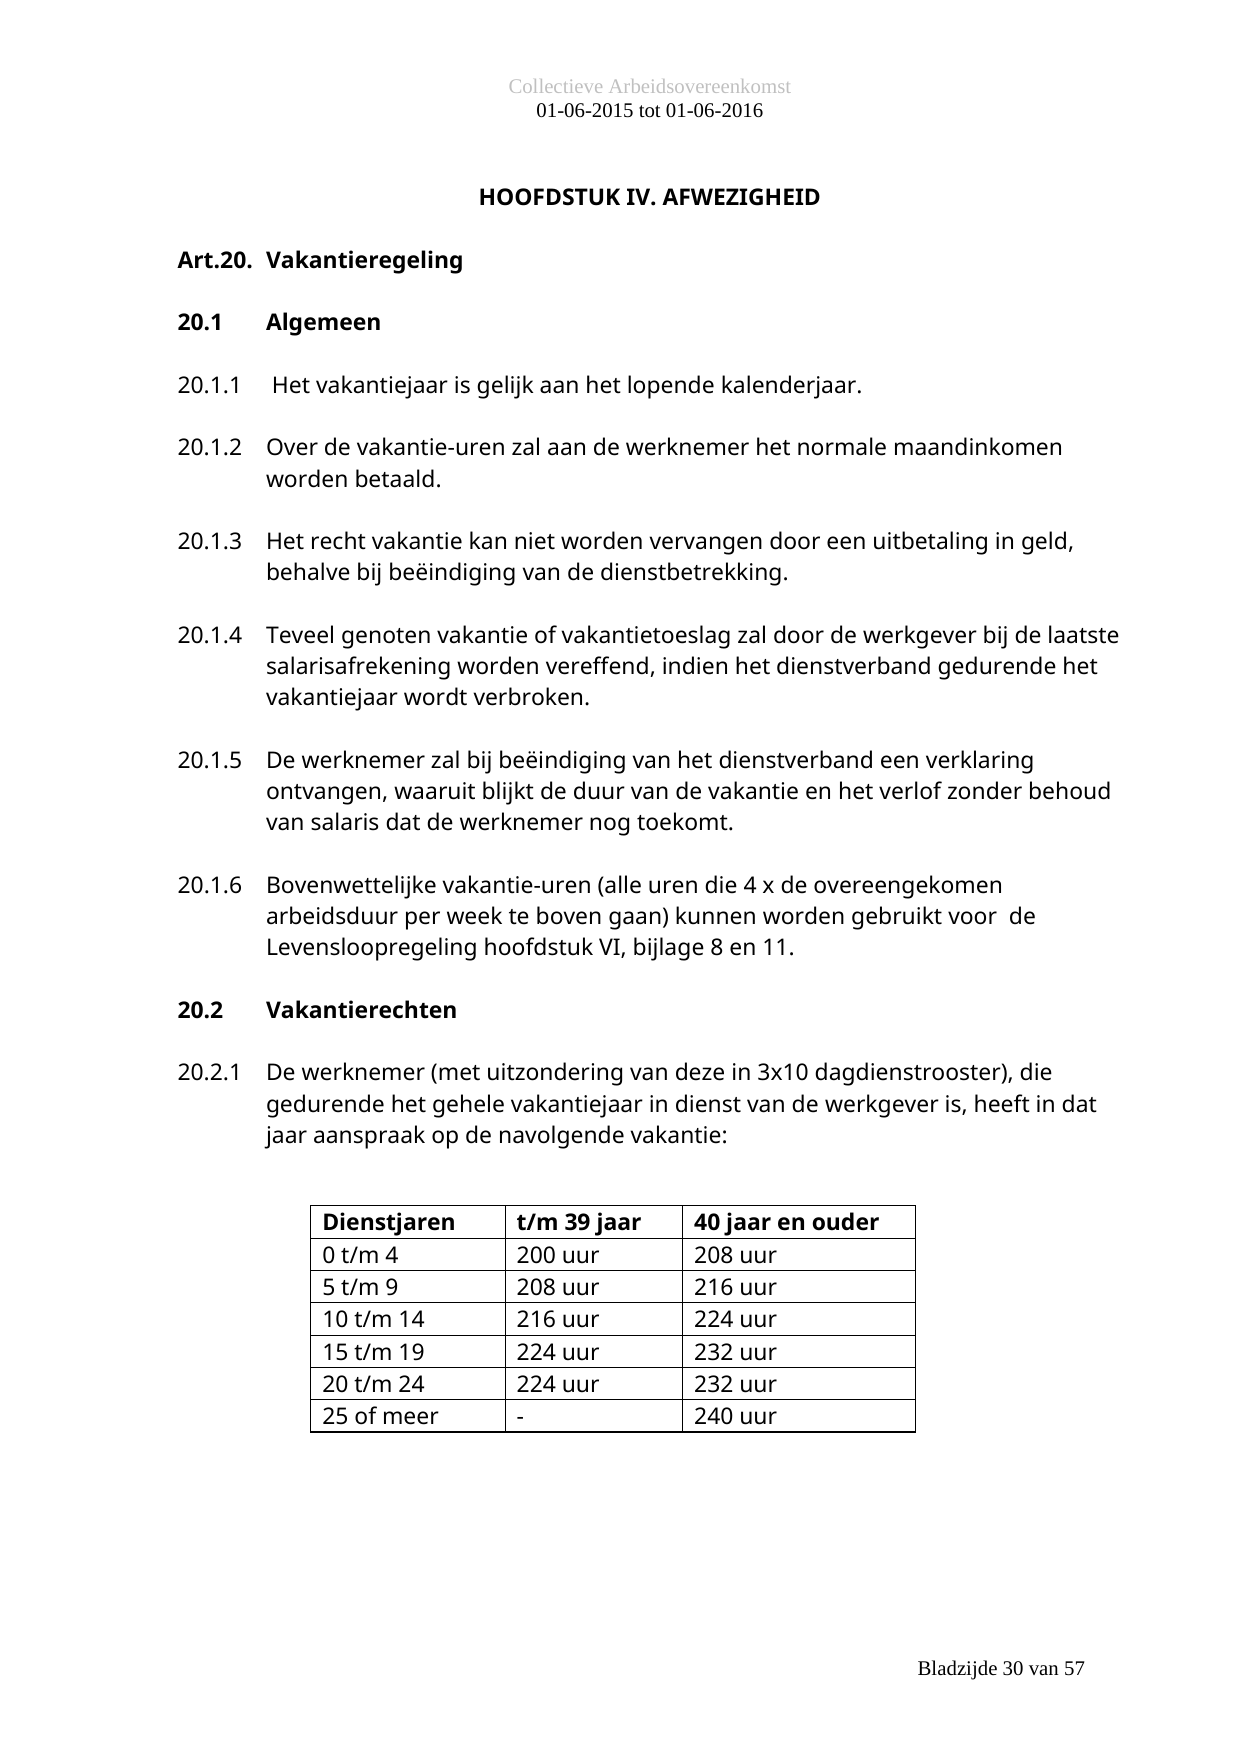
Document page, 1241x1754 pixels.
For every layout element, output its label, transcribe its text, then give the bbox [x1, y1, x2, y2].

table_cell 20 t/m 24 [311, 1368, 505, 1399]
text 20.1.6 Bovenwettelijke vakantie-uren (alle uren die 4 x de overeengekomen arbeidsduur per week te boven gaan) kunnen worden gebruikt voor de Levensloopregeling hoofdstuk VI, bijlage 8 en 11. [177, 869, 1122, 962]
text 20.2 Vakantierechten [177, 994, 1122, 1025]
subtitle HOOFDSTUK IV. AFWEZIGHEID [177, 181, 1122, 212]
text 20.1.3 Het recht vakantie kan niet worden vervangen door een uitbetaling in geld, behalve bij beëindiging van de dienstbetrekking. [177, 525, 1122, 587]
text 20.1.4 Teveel genoten vakantie of vakantietoeslag zal door de werkgever bij de laatste salarisafrekening worden vereffend, indien het dienstverband gedurende het vakantiejaar wordt verbroken. [177, 619, 1122, 712]
table_cell - [506, 1400, 682, 1431]
text 20.1 Algemeen [177, 306, 1122, 337]
text 20.2.1 De werknemer (met uitzondering van deze in 3x10 dagdienstrooster), die gedurende het gehele vakantiejaar in dienst van de werkgever is, heeft in dat jaar aanspraak op de navolgende vakantie: [177, 1056, 1122, 1150]
text 20.1.1 Het vakantiejaar is gelijk aan het lopende kalenderjaar. [177, 369, 1122, 400]
table_cell 208 uur [683, 1239, 915, 1270]
text 20.1.2 Over de vakantie-uren zal aan de werknemer het normale maandinkomen worden betaald. [177, 431, 1122, 494]
table_cell 232 uur [683, 1336, 915, 1367]
table_cell 25 of meer [311, 1400, 505, 1431]
table_cell 224 uur [506, 1336, 682, 1367]
table_header t/m 39 jaar [506, 1206, 682, 1238]
table_cell 216 uur [506, 1303, 682, 1334]
table_cell 208 uur [506, 1271, 682, 1302]
text 20.1.5 De werknemer zal bij beëindiging van het dienstverband een verklaring ontvangen, waaruit blijkt de duur van de vakantie en het verlof zonder behoud van salaris dat de werknemer nog toekomt. [177, 744, 1122, 837]
table_header Dienstjaren [311, 1206, 505, 1238]
table_cell 10 t/m 14 [311, 1303, 505, 1334]
table_cell 224 uur [683, 1303, 915, 1334]
table_cell 200 uur [506, 1239, 682, 1270]
table_cell 216 uur [683, 1271, 915, 1302]
table_cell 15 t/m 19 [311, 1336, 505, 1367]
table_cell 240 uur [683, 1400, 915, 1431]
text Art.20. Vakantieregeling [177, 244, 1122, 275]
table_cell 224 uur [506, 1368, 682, 1399]
table_cell 5 t/m 9 [311, 1271, 505, 1302]
table_header 40 jaar en ouder [683, 1206, 915, 1238]
table_cell 232 uur [683, 1368, 915, 1399]
table_cell 0 t/m 4 [311, 1239, 505, 1270]
